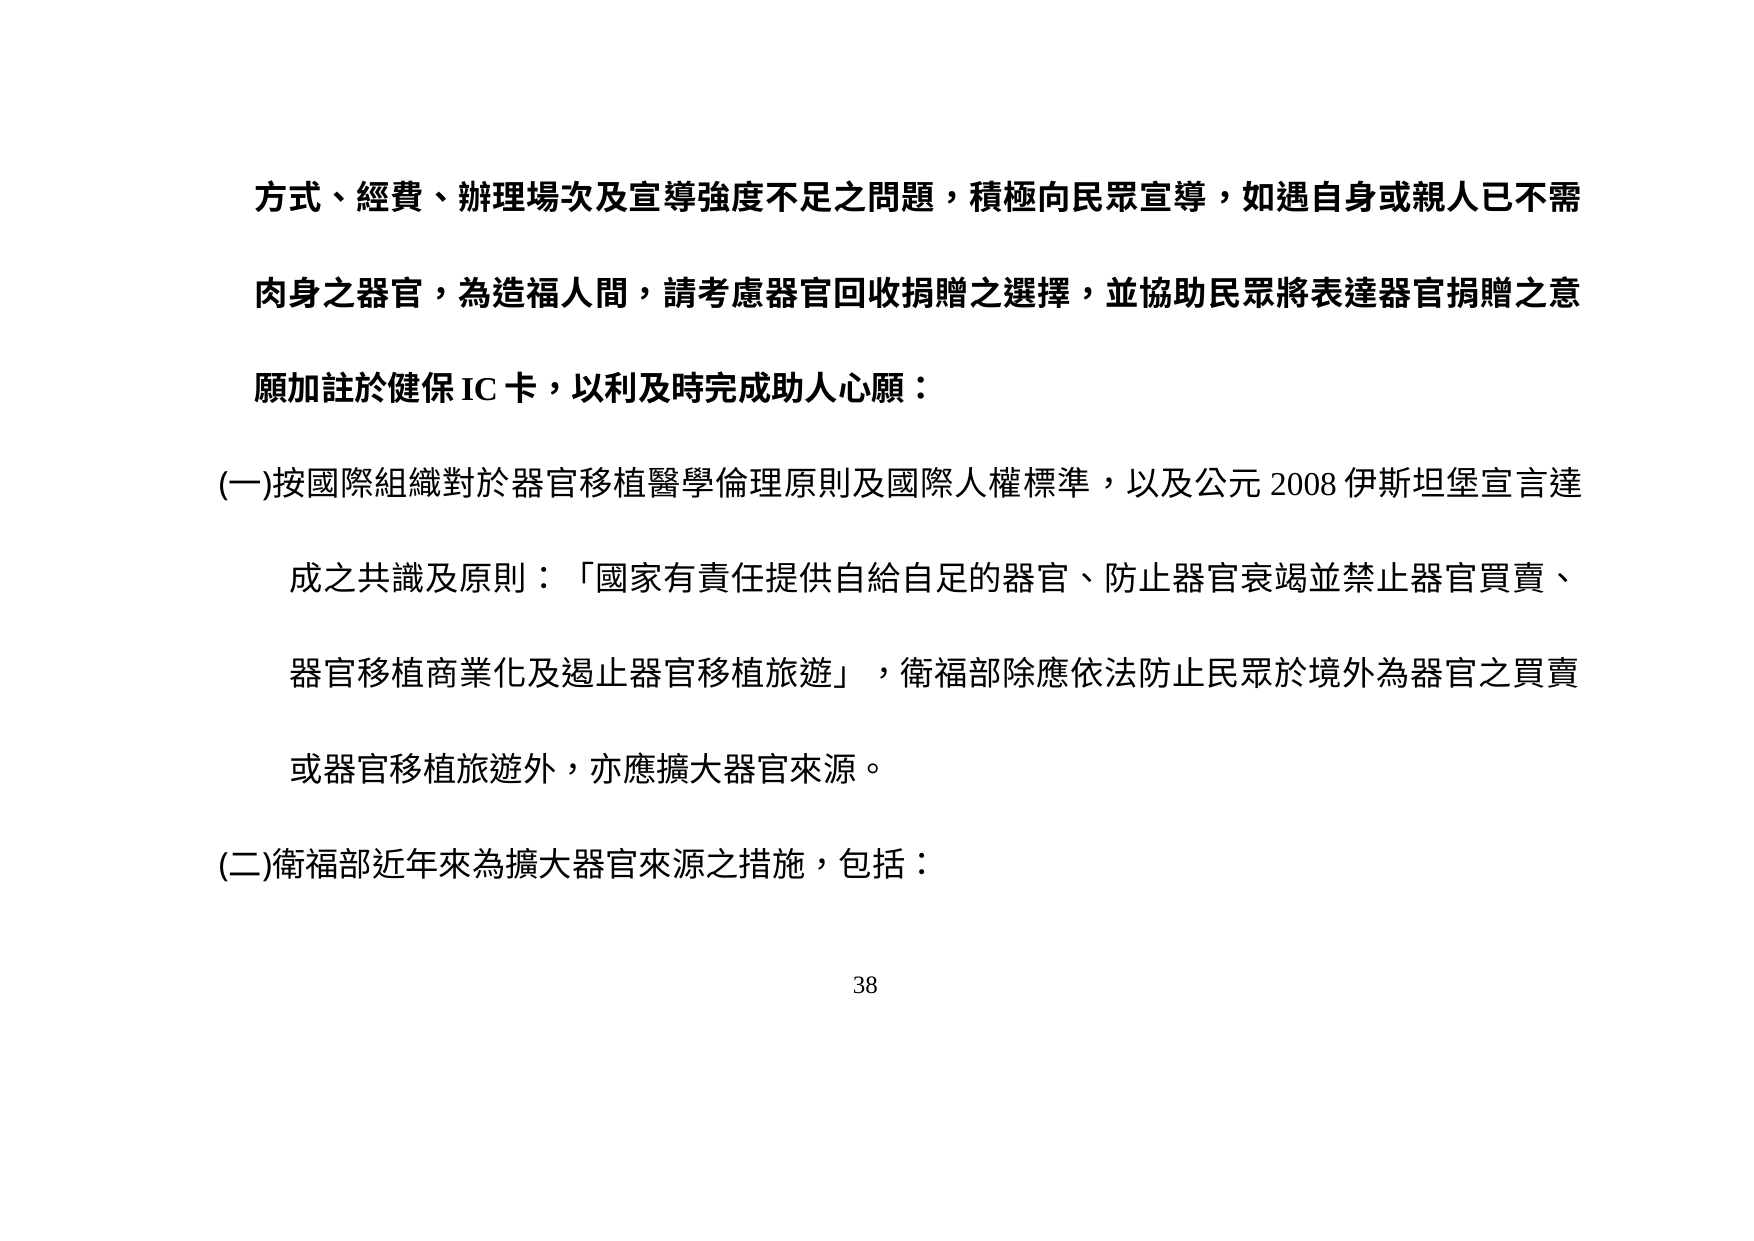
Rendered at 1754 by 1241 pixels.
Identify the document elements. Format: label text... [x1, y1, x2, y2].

subtitle 按國際組織對於器官移植醫學倫理原則及國際人權標準，以及公元2008伊斯坦堡宣言達成之共識及原則：「國家有責任提供自給自足的器官、防止器官衰竭並禁止器官買賣、器官移植商業化及遏止器官移植旅遊」，衛福部除應依法防止民眾於境外為器官之買賣或器官移植旅遊外，亦應擴大器官來源。 [218, 433, 1583, 814]
subtitle 衛福部近年來為擴大器官來源之措施，包括： [218, 814, 1583, 909]
